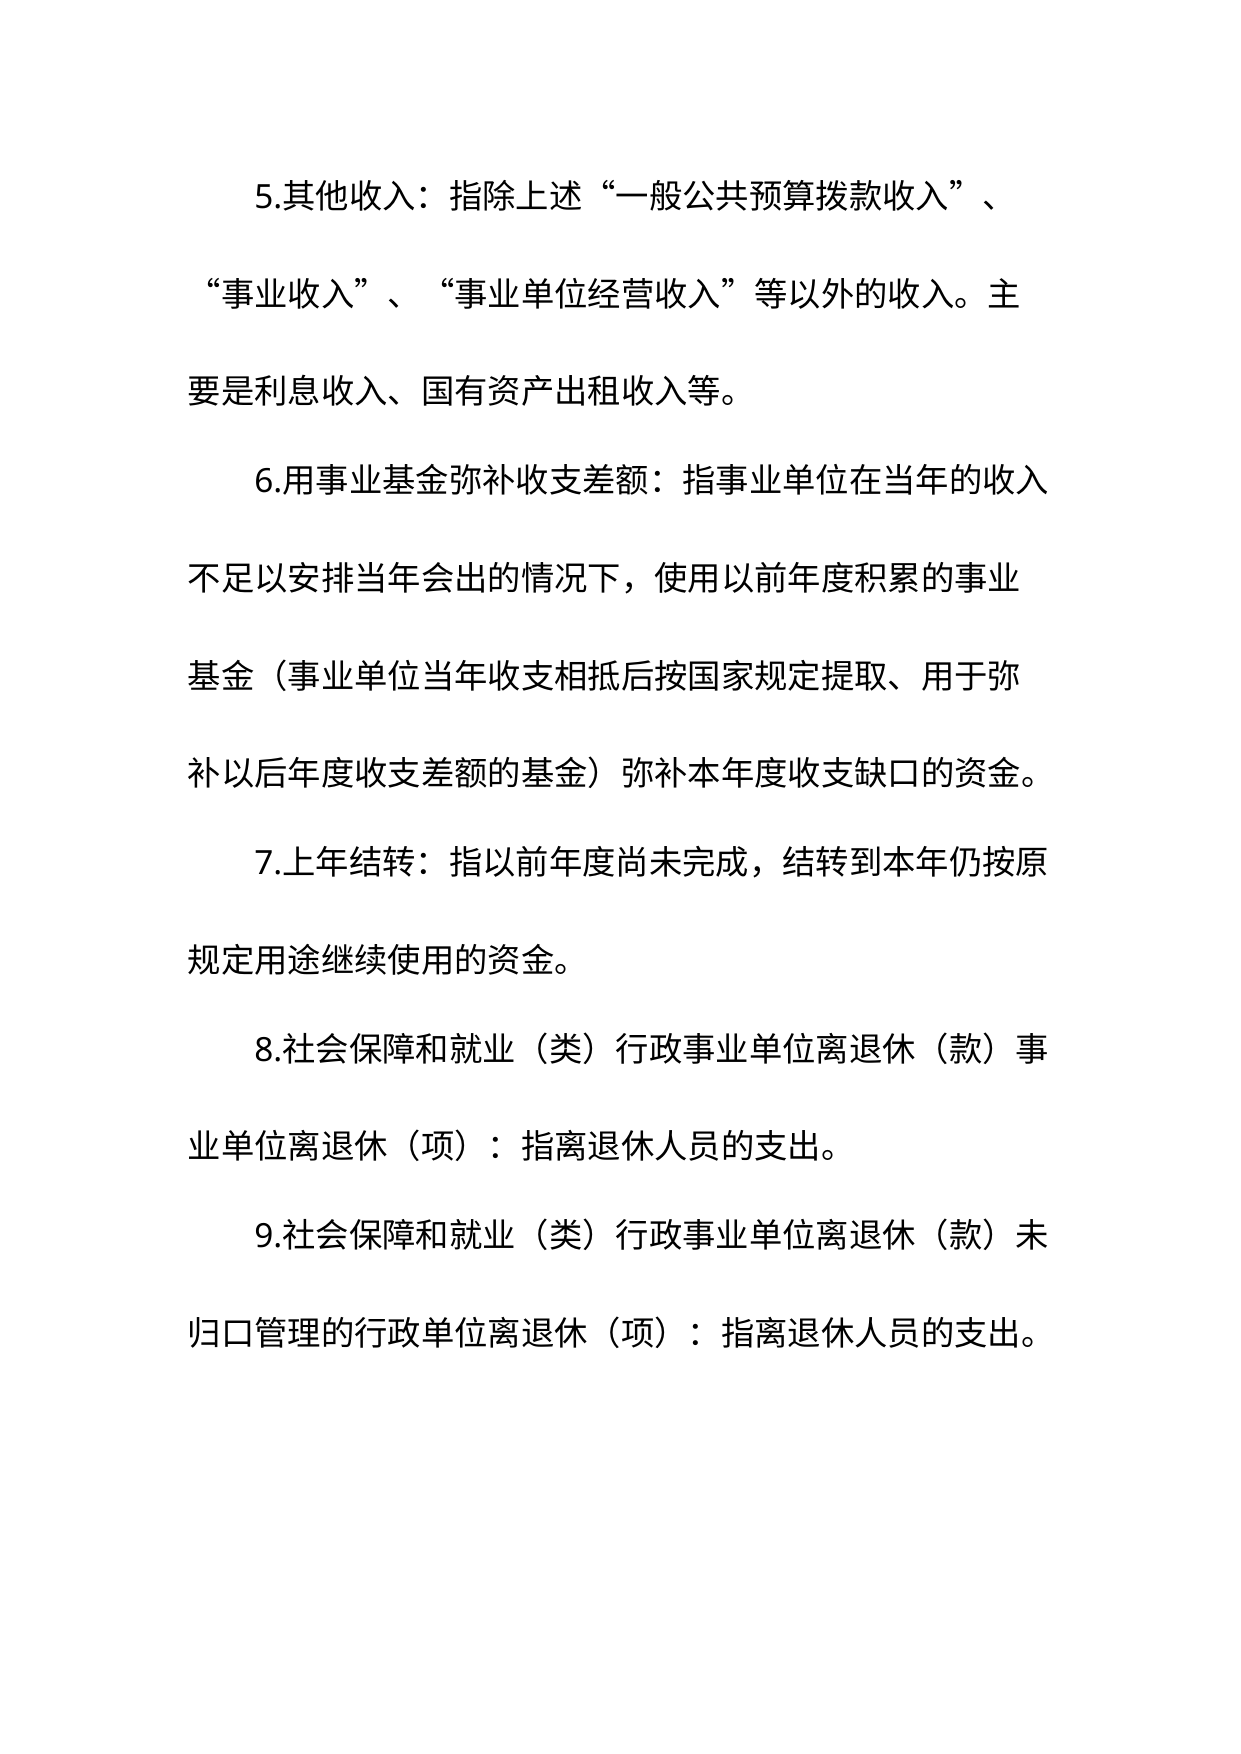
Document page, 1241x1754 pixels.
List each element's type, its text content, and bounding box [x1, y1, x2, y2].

text 9.社会保障和就业（类）行政事业单位离退休（款）未归口管理的行政单位离退休（项）：指离退休人员的支出。 [187, 1201, 1053, 1363]
text 5.其他收入：指除上述“一般公共预算拨款收入”、“事业收入”、“事业单位经营收入”等以外的收入。主要是利息收入、国有资产出租收入等。 [187, 162, 1053, 422]
text 7.上年结转：指以前年度尚未完成，结转到本年仍按原规定用途继续使用的资金。 [187, 828, 1053, 990]
text 6.用事业基金弥补收支差额：指事业单位在当年的收入不足以安排当年会出的情况下，使用以前年度积累的事业基金（事业单位当年收支相抵后按国家规定提取、用于弥补以后年度收支差额的基金）弥补本年度收支缺口的资金。 [187, 446, 1053, 803]
text 8.社会保障和就业（类）行政事业单位离退休（款）事业单位离退休（项）：指离退休人员的支出。 [187, 1014, 1053, 1177]
